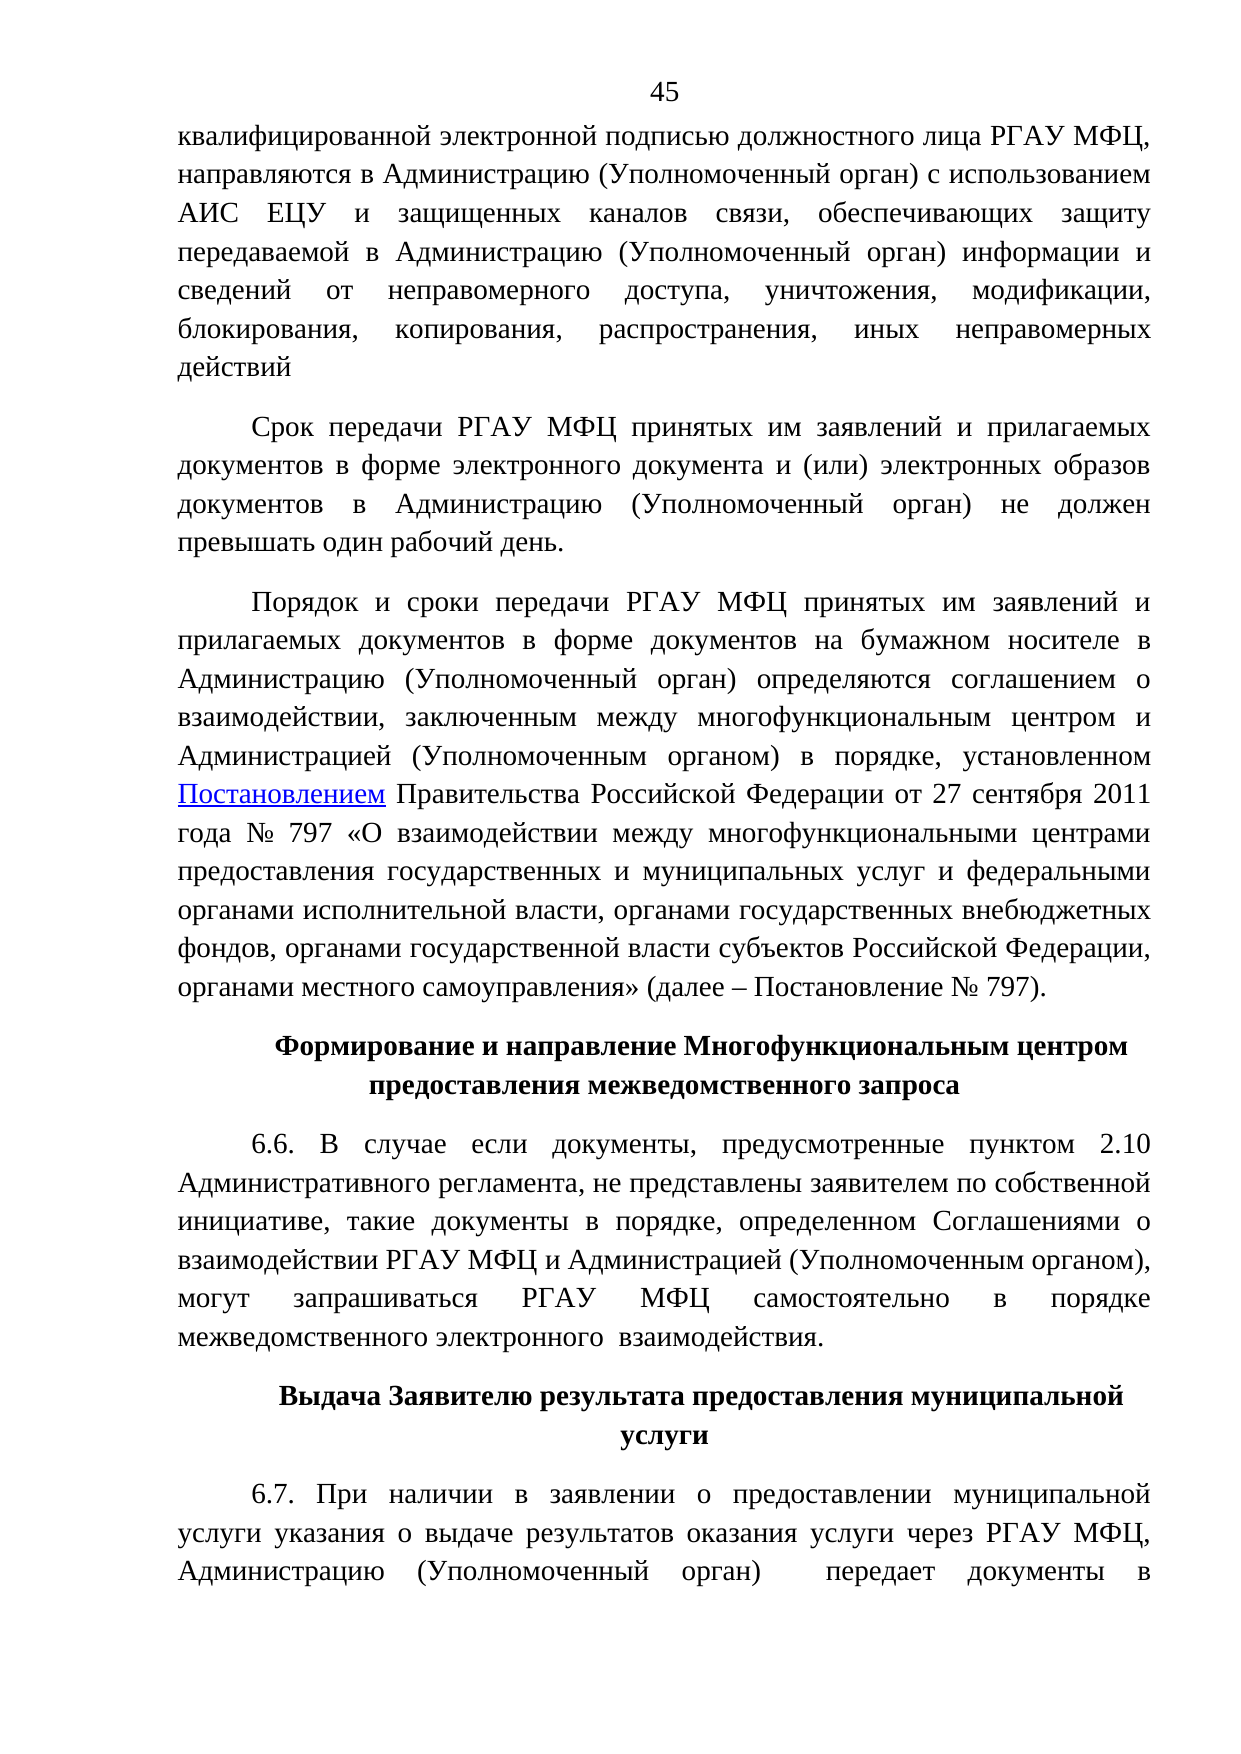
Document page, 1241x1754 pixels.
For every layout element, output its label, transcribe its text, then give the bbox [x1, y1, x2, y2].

text Порядок и сроки передачи РГАУ МФЦ принятых им заявлений и прилагаемых документов в форме документов на бумажном носителе в Администрацию (Уполномоченный орган) определяются соглашением о взаимодействии, заключенным между многофункциональным центром и Администрацией (Уполномоченным органом) в порядке, установленном Постановлением Правительства Российской Федерации от 27 сентября 2011 года № 797 «О взаимодействии между многофункциональными центрами предоставления государственных и муниципальных услуг и федеральными органами исполнительной власти, органами государственных внебюджетных фондов, органами государственной власти субъектов Российской Федерации, органами местного самоуправления» (далее – Постановление № 797). [177, 584, 1152, 1003]
text 6.6. В случае если документы, предусмотренные пунктом 2.10 Административного регламента, не представлены заявителем по собственной инициативе, такие документы в порядке, определенном Соглашениями о взаимодействии РГАУ МФЦ и Администрацией (Уполномоченным органом), могут запрашиваться РГАУ МФЦ самостоятельно в порядке межведомственного электронного взаимодействия. [177, 1126, 1152, 1353]
text Выдача Заявителю результата предоставления муниципальной услуги [177, 1378, 1152, 1451]
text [177, 118, 1152, 383]
text Формирование и направление Многофункциональным центром предоставления межведомственного запроса [177, 1028, 1152, 1101]
text Срок передачи РГАУ МФЦ принятых им заявлений и прилагаемых документов в форме электронного документа и (или) электронных образов документов в Администрацию (Уполномоченный орган) не должен превышать один рабочий день. [177, 409, 1152, 558]
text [177, 1476, 1152, 1587]
